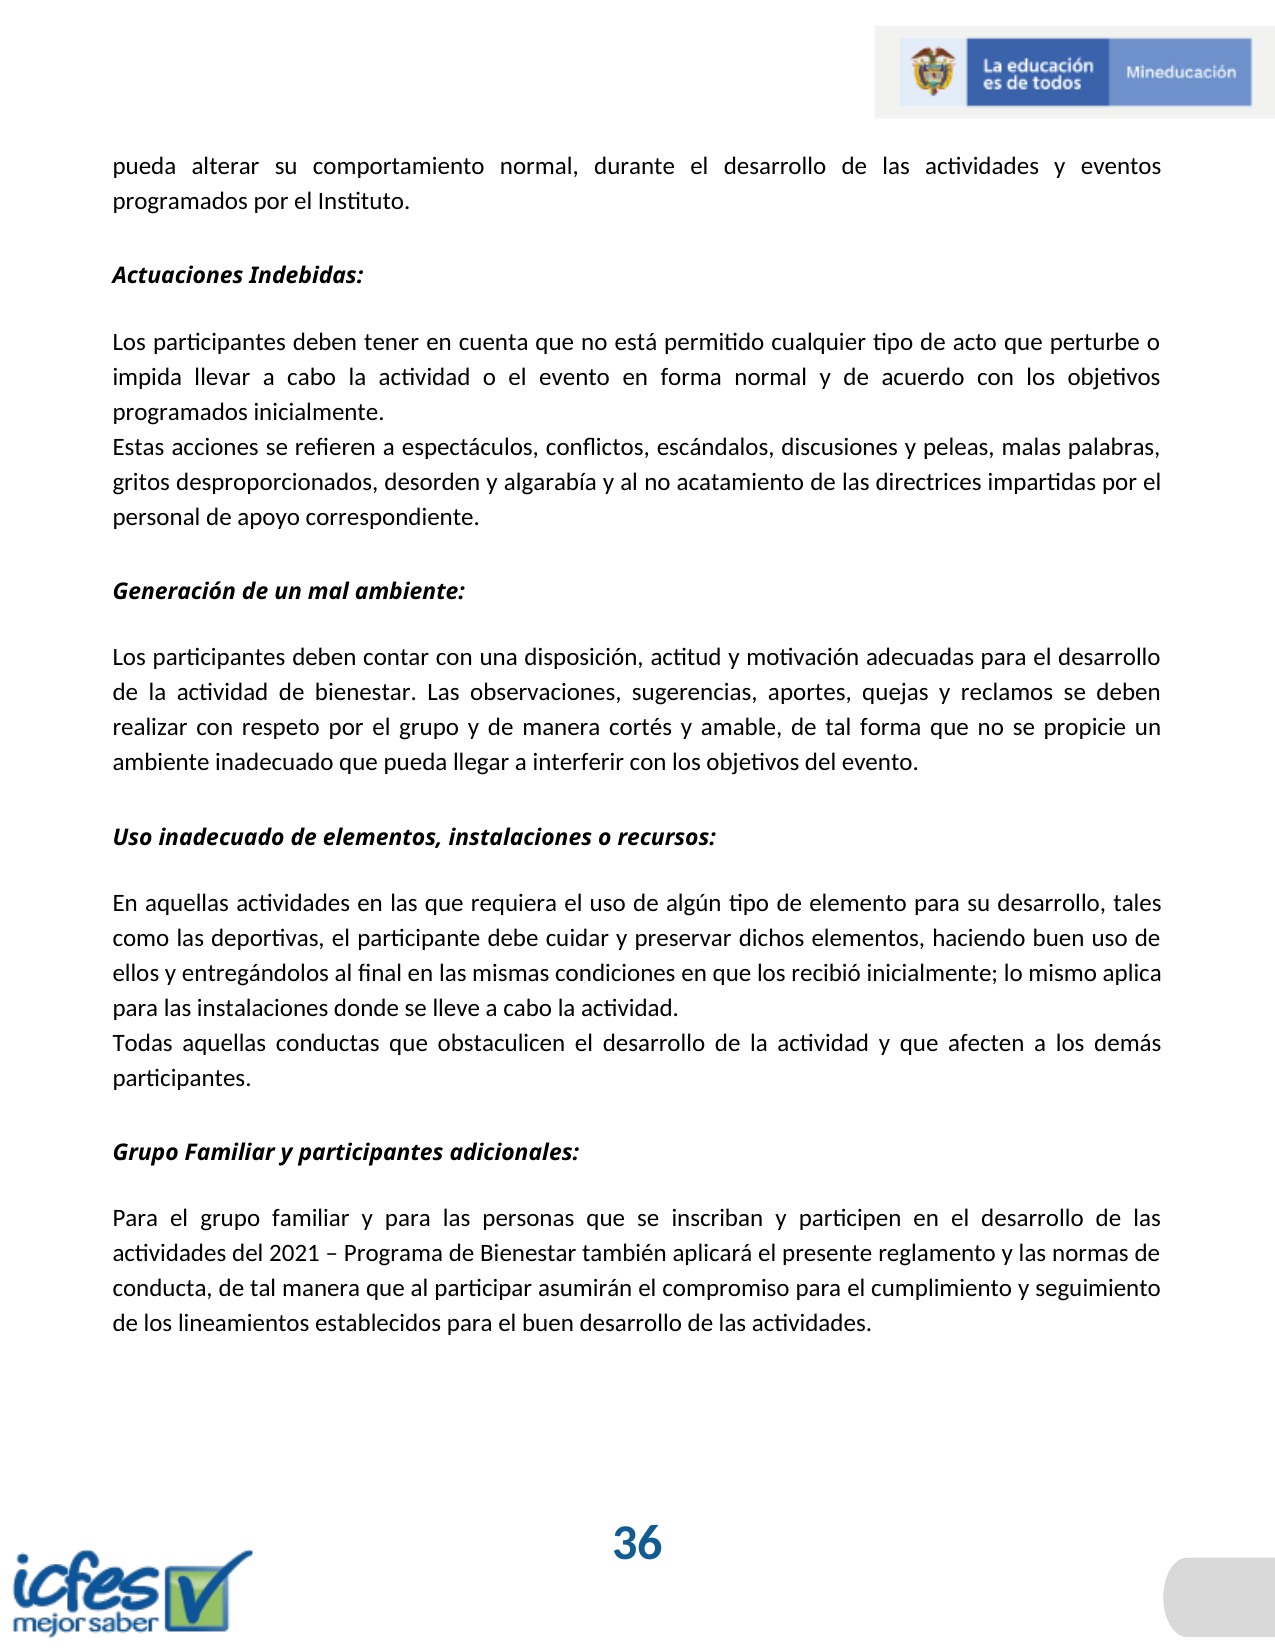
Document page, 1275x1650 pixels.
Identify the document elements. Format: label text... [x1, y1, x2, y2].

subtitle Grupo Familiar y participantes adicionales: [112, 1136, 1163, 1167]
picture [874, 26, 1275, 119]
subtitle Actuaciones Indebidas: [112, 259, 1163, 290]
text Estas acciones se refieren a espectáculos, conflictos, escándalos, discusiones y peleas, malas palabras, gritos desproporcionados, desorden y algarabía y al no acatamiento de las directrices impartidas por el personal de apoyo correspondiente. [112, 431, 1163, 531]
subtitle Generación de un mal ambiente: [112, 575, 1163, 606]
text Todas aquellas conductas que obstaculicen el desarrollo de la actividad y que afecten a los demás participantes. [112, 1027, 1163, 1092]
text En aquellas actividades en las que requiera el uso de algún tipo de elemento para su desarrollo, tales como las deportivas, el participante debe cuidar y preservar dichos elementos, haciendo buen uso de ellos y entregándolos al final en las mismas condiciones en que los recibió inicialmente; lo mismo aplica para las instalaciones donde se lleve a cabo la actividad. [112, 887, 1163, 1022]
text Para el grupo familiar y para las personas que se inscriban y participen en el desarrollo de las actividades del 2021 – Programa de Bienestar también aplicará el presente reglamento y las normas de conducta, de tal manera que al participar asumirán el compromiso para el cumplimiento y seguimiento de los lineamientos establecidos para el buen desarrollo de las actividades. [112, 1202, 1163, 1338]
picture [0, 1543, 273, 1645]
text Los participantes deben tener en cuenta que no está permitido cualquier tipo de acto que perturbe o impida llevar a cabo la actividad o el evento en forma normal y de acuerdo con los objetivos programados inicialmente. [112, 326, 1163, 426]
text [112, 150, 1163, 216]
text Los participantes deben contar con una disposición, actitud y motivación adecuadas para el desarrollo de la actividad de bienestar. Las observaciones, sugerencias, aportes, quejas y reclamos se deben realizar con respeto por el grupo y de manera cortés y amable, de tal forma que no se propicie un ambiente inadecuado que pueda llegar a interferir con los objetivos del evento. [112, 641, 1163, 777]
subtitle Uso inadecuado de elementos, instalaciones o recursos: [112, 820, 1163, 852]
